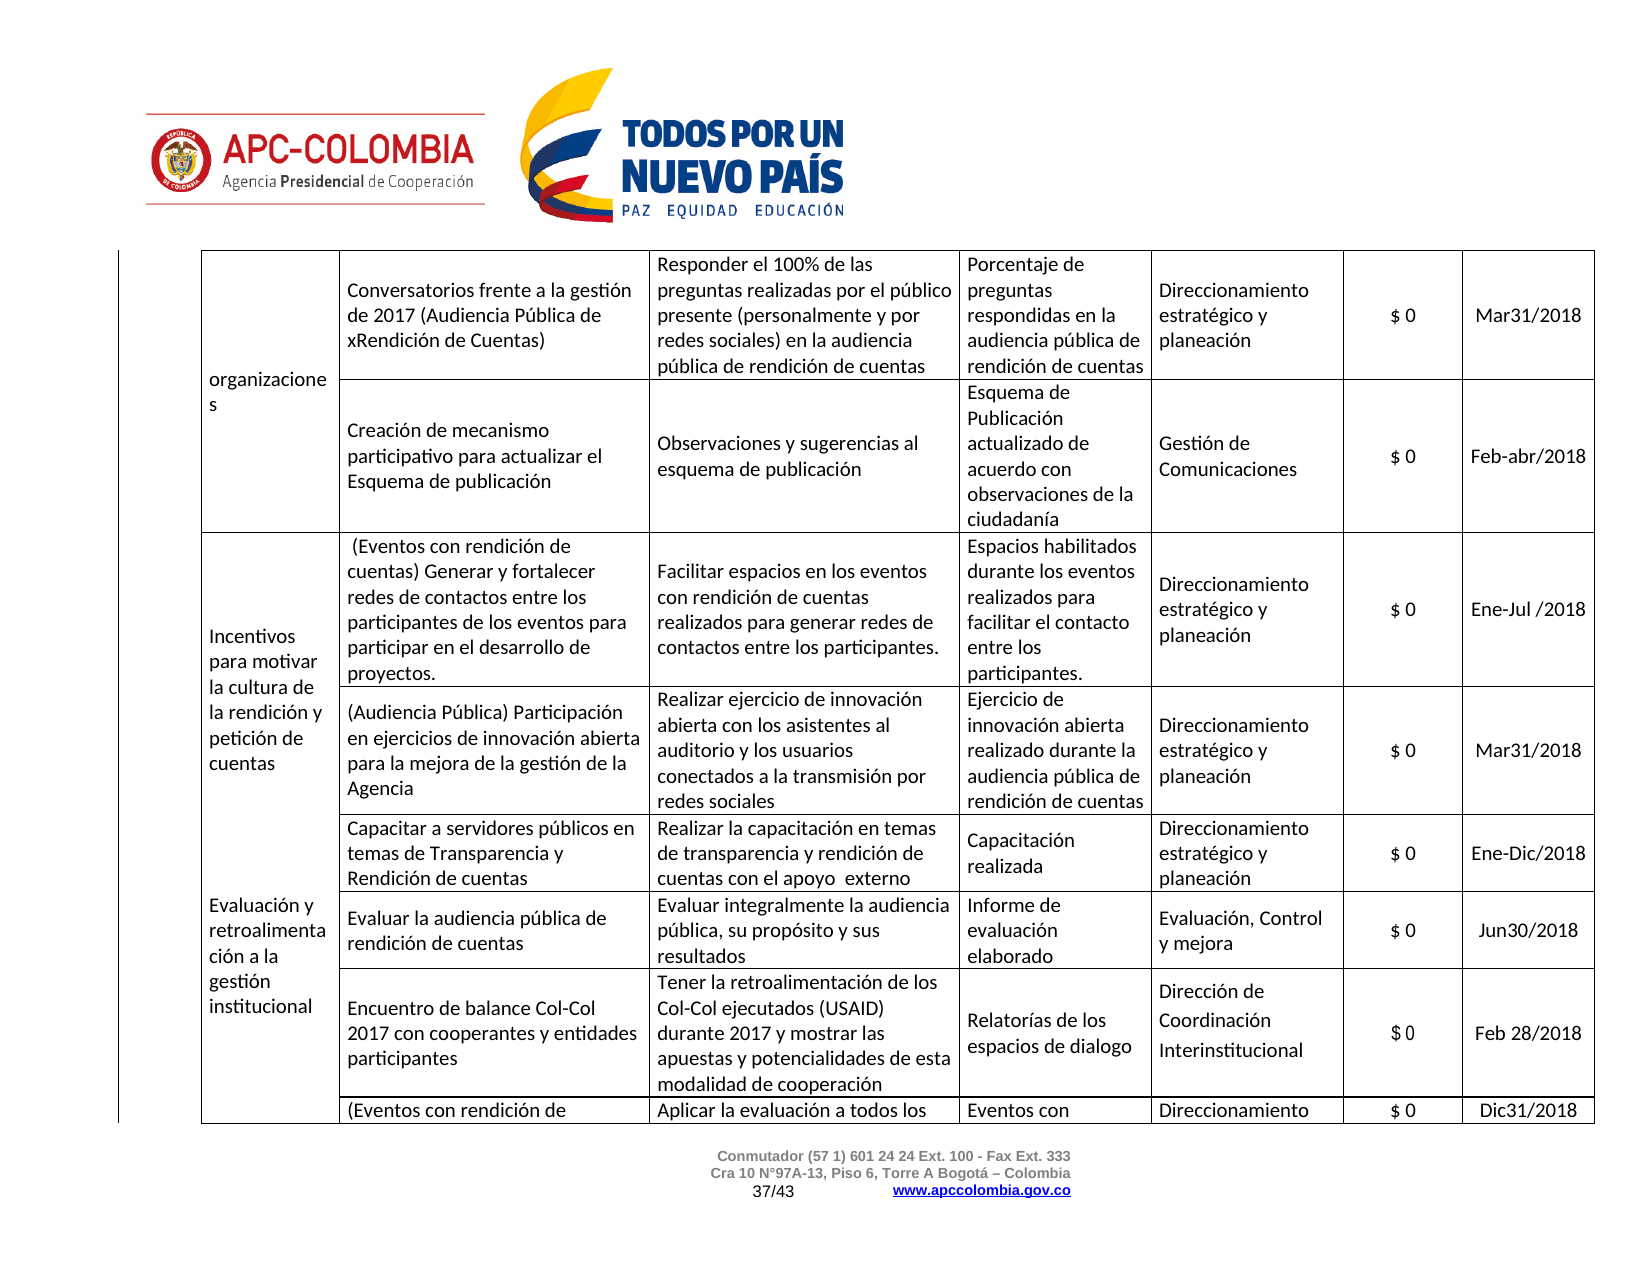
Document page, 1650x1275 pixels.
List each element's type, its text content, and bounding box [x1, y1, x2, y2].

table_cell $ 0 [1344, 687, 1462, 814]
table_cell Ejercicio de innovación abierta realizado durante la audiencia pública de rendición de cuentas [960, 687, 1151, 814]
table_cell $ 0 [1344, 892, 1462, 968]
table_cell Realizar ejercicio de innovación abierta con los asistentes al auditorio y los usuarios conectados a la transmisión por redes sociales [650, 687, 959, 814]
table_cell Direccionamiento estratégico y planeación [1152, 687, 1343, 814]
table_cell Feb 28/2018 [1463, 969, 1594, 1096]
table_cell Relatorías de los espacios de dialogo [960, 969, 1151, 1096]
table_cell (Audiencia Pública) Participación en ejercicios de innovación abierta para la mejora de la gestión de la Agencia [340, 687, 649, 814]
table_cell Direccionamiento estratégico y planeación [1152, 251, 1343, 378]
table_cell Ene-Dic/2018 [1463, 815, 1594, 891]
table_cell $ 0 [1344, 1098, 1462, 1123]
table_cell $ 0 [1344, 251, 1462, 378]
table_cell Dic31/2018 [1463, 1098, 1594, 1123]
table_cell Direccionamiento estratégico y planeación [1152, 815, 1343, 891]
table_cell Facilitar espacios en los eventos con rendición de cuentas realizados para generar redes de contactos entre los participantes. [650, 533, 959, 686]
table_cell Feb-abr/2018 [1463, 380, 1594, 532]
table_cell Porcentaje de preguntas respondidas en la audiencia pública de rendición de cuentas [960, 251, 1151, 378]
table_cell Capacitar a servidores públicos en temas de Transparencia y Rendición de cuentas [340, 815, 649, 891]
table_cell Dirección de Coordinación Interinstitucional [1152, 969, 1343, 1096]
table_cell (Eventos con rendición de cuentas) Generar y fortalecer redes de contactos entre los participantes de los eventos para participar en el desarrollo de proyectos. [340, 533, 649, 686]
table_cell Observaciones y sugerencias al esquema de publicación [650, 380, 959, 532]
table_cell Incentivos para motivar la cultura de la rendición y petición de cuentas [202, 533, 339, 891]
table_cell Diálogo de doble vía con la ciudadanía y sus organizaciones [202, 251, 339, 532]
table_cell Evaluación, Control y mejora [1152, 892, 1343, 968]
table_cell Responder el 100% de las preguntas realizadas por el público presente (personalmente y por redes sociales) en la audiencia pública de rendición de cuentas [650, 251, 959, 378]
table_cell Esquema de Publicación actualizado de acuerdo con observaciones de la ciudadanía [960, 380, 1151, 532]
table_cell Encuentro de balance Col-Col 2017 con cooperantes y entidades participantes [340, 969, 649, 1096]
table_cell Aplicar la evaluación a todos los eventos con rendición de cuentas desarrollados por la Agencia [650, 1098, 959, 1123]
table_cell Espacios habilitados durante los eventos realizados para facilitar el contacto entre los participantes. [960, 533, 1151, 686]
picture [118, 44, 933, 226]
table_cell Evaluación y retroalimentación a la gestión institucional [202, 891, 339, 1123]
table_cell Mar31/2018 [1463, 687, 1594, 814]
table_cell Direccionamiento estratégico y planeación [1152, 1098, 1343, 1123]
table_cell Conversatorios frente a la gestión de 2017 (Audiencia Pública de xRendición de Cuentas) [340, 251, 649, 378]
table_cell $ 0 [1344, 815, 1462, 891]
table_cell $ 0 [1344, 380, 1462, 532]
table_cell Evaluar integralmente la audiencia pública, su propósito y sus resultados [650, 892, 959, 968]
table_cell Capacitación realizada [960, 815, 1151, 891]
table_cell Ene-Jul /2018 [1463, 533, 1594, 686]
table_cell $ 0 [1344, 969, 1462, 1096]
table_cell Gestión de Comunicaciones [1152, 380, 1343, 532]
table_cell Jun30/2018 [1463, 892, 1594, 968]
table_cell (Eventos con rendición de cuentas) Evaluar el evento respecto al componente de rendición de cuentas [340, 1098, 649, 1123]
table_cell Eventos con rendición de cuentas evaluados [960, 1098, 1151, 1123]
table_cell Evaluar la audiencia pública de rendición de cuentas [340, 892, 649, 968]
table_cell Informe de evaluación elaborado [960, 892, 1151, 968]
table_cell Tener la retroalimentación de los Col-Col ejecutados (USAID) durante 2017 y mostrar las apuestas y potencialidades de esta modalidad de cooperación [650, 969, 959, 1096]
table_cell Mar31/2018 [1463, 251, 1594, 378]
table_cell Direccionamiento estratégico y planeación [1152, 533, 1343, 686]
table_cell Realizar la capacitación en temas de transparencia y rendición de cuentas con el apoyo externo [650, 815, 959, 891]
table_cell $ 0 [1344, 533, 1462, 686]
table_cell Creación de mecanismo participativo para actualizar el Esquema de publicación [340, 380, 649, 532]
